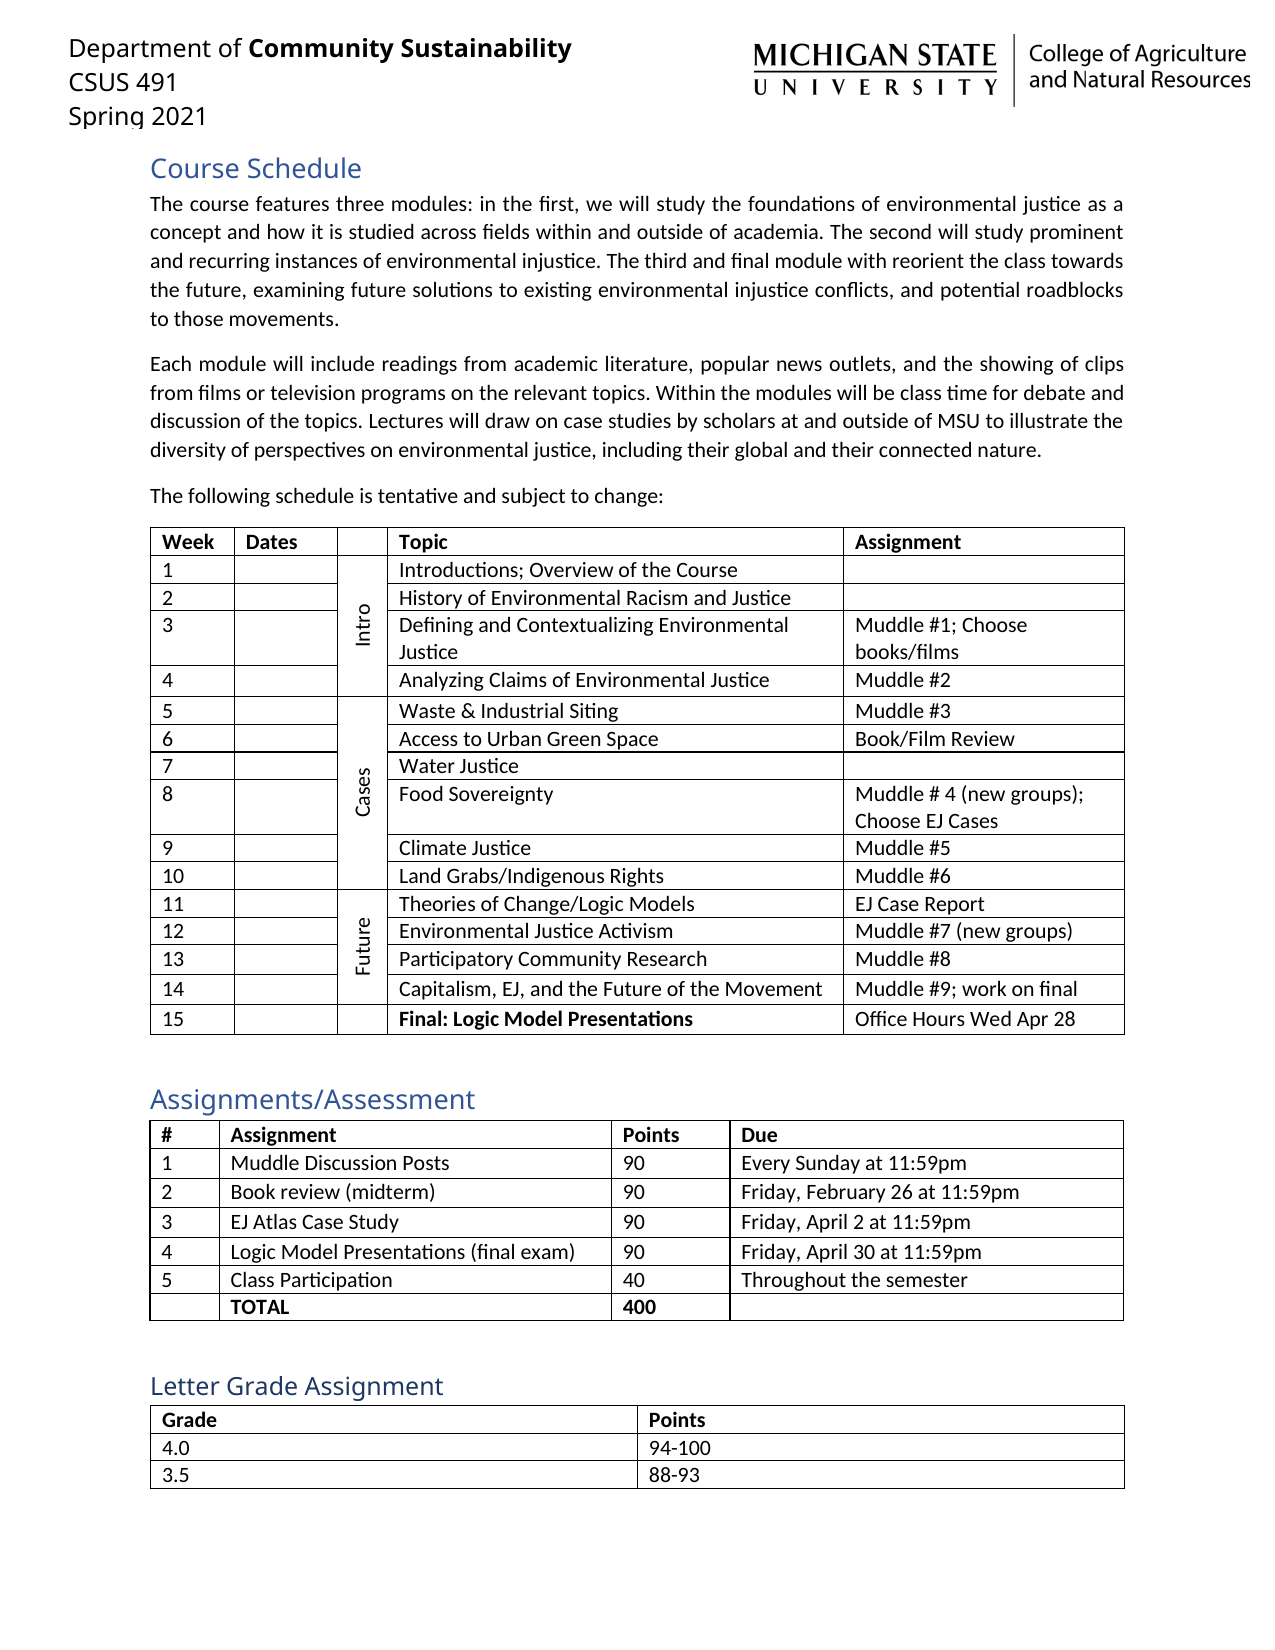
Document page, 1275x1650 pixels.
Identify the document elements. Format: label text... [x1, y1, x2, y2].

table_cell 5 [151, 697, 234, 724]
table_cell Participatory Community Research [388, 945, 843, 974]
table_cell Friday, February 26 at 11:59pm [731, 1179, 1123, 1207]
table_cell EJ Case Report [844, 890, 1124, 917]
table_cell Muddle #7 (new groups) [844, 918, 1124, 944]
text The course features three modules: in the first, we will study the foundations of environmental justice as a concept and how it is studied across fields within and outside of academia. The second will study prominent and recurring instances of environmental injustice. The third and final module with reorient the class towards the future, examining future solutions to existing environmental injustice conflicts, and potential roadblocks to those movements. [150, 190, 1125, 331]
table_cell [235, 945, 337, 974]
text Each module will include readings from academic literature, popular news outlets, and the showing of clips from films or television programs on the relevant topics. Within the modules will be class time for debate and discussion of the topics. Lectures will draw on case studies by scholars at and outside of MSU to illustrate the diversity of perspectives on environmental justice, including their global and their connected nature. [150, 350, 1125, 463]
table_cell Theories of Change/Logic Models [388, 890, 843, 917]
table_cell 12 [151, 918, 234, 944]
table_cell [235, 697, 337, 724]
table_cell 3.5 [151, 1461, 637, 1488]
table_cell 40 [612, 1266, 729, 1292]
table_header Assignment [844, 528, 1124, 555]
table_cell EJ Atlas Case Study [220, 1208, 611, 1237]
table_cell 2 [151, 1179, 219, 1207]
table_cell [235, 584, 337, 610]
table_cell Future [338, 890, 387, 1004]
table_cell [235, 753, 337, 779]
table_header Topic [388, 528, 843, 555]
table_header Due [731, 1121, 1123, 1148]
table_cell [235, 780, 337, 833]
table_cell 13 [151, 945, 234, 974]
table_cell [235, 611, 337, 665]
table_cell [844, 556, 1124, 583]
table_cell 1 [151, 1149, 219, 1177]
table_cell [731, 1294, 1123, 1320]
table_header Points [638, 1406, 1124, 1433]
table_cell Muddle #9; work on final [844, 975, 1124, 1004]
table_cell [235, 725, 337, 751]
table_cell Climate Justice [388, 835, 843, 861]
table_cell 4.0 [151, 1434, 637, 1460]
table_cell TOTAL [220, 1294, 611, 1320]
table_cell Book review (midterm) [220, 1179, 611, 1207]
table_cell [338, 1005, 387, 1034]
table_cell Muddle #8 [844, 945, 1124, 974]
table_cell [151, 1294, 219, 1320]
table_cell Book/Film Review [844, 725, 1124, 751]
table_cell Defining and Contextualizing Environmental Justice [388, 611, 843, 665]
table_cell Every Sunday at 11:59pm [731, 1149, 1123, 1177]
table_header # [151, 1121, 219, 1148]
table_cell 94-100 [638, 1434, 1124, 1460]
table_cell [235, 890, 337, 917]
text The following schedule is tentative and subject to change: [150, 482, 1125, 508]
table_cell 5 [151, 1266, 219, 1292]
table_cell Logic Model Presentations (final exam) [220, 1238, 611, 1265]
subtitle Course Schedule [150, 150, 1125, 187]
table_cell [235, 918, 337, 944]
table_cell Water Justice [388, 753, 843, 779]
table_cell [235, 1005, 337, 1034]
table_cell 3 [151, 1208, 219, 1237]
table_cell 8 [151, 780, 234, 833]
table_cell Muddle Discussion Posts [220, 1149, 611, 1177]
table_cell Analyzing Claims of Environmental Justice [388, 666, 843, 696]
table_cell 11 [151, 890, 234, 917]
table_cell 4 [151, 666, 234, 696]
table_cell 3 [151, 611, 234, 665]
table_cell Friday, April 30 at 11:59pm [731, 1238, 1123, 1265]
table_header Dates [235, 528, 337, 555]
table_cell Land Grabs/Indigenous Rights [388, 862, 843, 889]
table_header Grade [151, 1406, 637, 1433]
table_cell Access to Urban Green Space [388, 725, 843, 751]
table_cell [235, 666, 337, 696]
table_cell 88-93 [638, 1461, 1124, 1488]
table_cell Muddle #2 [844, 666, 1124, 696]
table_cell 90 [612, 1238, 729, 1265]
table_cell Capitalism, EJ, and the Future of the Movement [388, 975, 843, 1004]
table_cell 90 [612, 1149, 729, 1177]
table_cell 14 [151, 975, 234, 1004]
table_cell 15 [151, 1005, 234, 1034]
table_cell 90 [612, 1208, 729, 1237]
table_cell [235, 556, 337, 583]
table_header Week [151, 528, 234, 555]
table_cell 7 [151, 753, 234, 779]
table_cell 1 [151, 556, 234, 583]
table_cell Muddle #3 [844, 697, 1124, 724]
table_cell 90 [612, 1179, 729, 1207]
table_cell Muddle #5 [844, 835, 1124, 861]
table_cell Muddle #1; Choose books/films [844, 611, 1124, 665]
table_cell 4 [151, 1238, 219, 1265]
table_cell Throughout the semester [731, 1266, 1123, 1292]
table_cell Office Hours Wed Apr 28 [844, 1005, 1124, 1034]
table_cell 9 [151, 835, 234, 861]
table_cell Class Participation [220, 1266, 611, 1292]
table_cell Waste & Industrial Siting [388, 697, 843, 724]
table_cell [235, 862, 337, 889]
table_cell [844, 584, 1124, 610]
table_header Points [612, 1121, 729, 1148]
table_cell 2 [151, 584, 234, 610]
table_cell Food Sovereignty [388, 780, 843, 833]
table_cell Friday, April 2 at 11:59pm [731, 1208, 1123, 1237]
table_cell [235, 835, 337, 861]
table_cell 400 [612, 1294, 729, 1320]
table_cell [844, 753, 1124, 779]
table_cell Muddle # 4 (new groups); Choose EJ Cases [844, 780, 1124, 833]
table_cell Cases [338, 697, 387, 889]
table_cell [235, 975, 337, 1004]
table_cell Intro [338, 556, 387, 696]
table_cell Muddle #6 [844, 862, 1124, 889]
table_cell Introductions; Overview of the Course [388, 556, 843, 583]
table_cell 6 [151, 725, 234, 751]
table_header [338, 528, 387, 555]
subtitle Assignments/Assessment [150, 1080, 1125, 1117]
table_cell Environmental Justice Activism [388, 918, 843, 944]
subtitle Letter Grade Assignment [150, 1368, 1125, 1402]
table_cell 10 [151, 862, 234, 889]
table_cell Final: Logic Model Presentations [388, 1005, 843, 1034]
picture [754, 34, 1250, 107]
table_cell History of Environmental Racism and Justice [388, 584, 843, 610]
table_header Assignment [220, 1121, 611, 1148]
